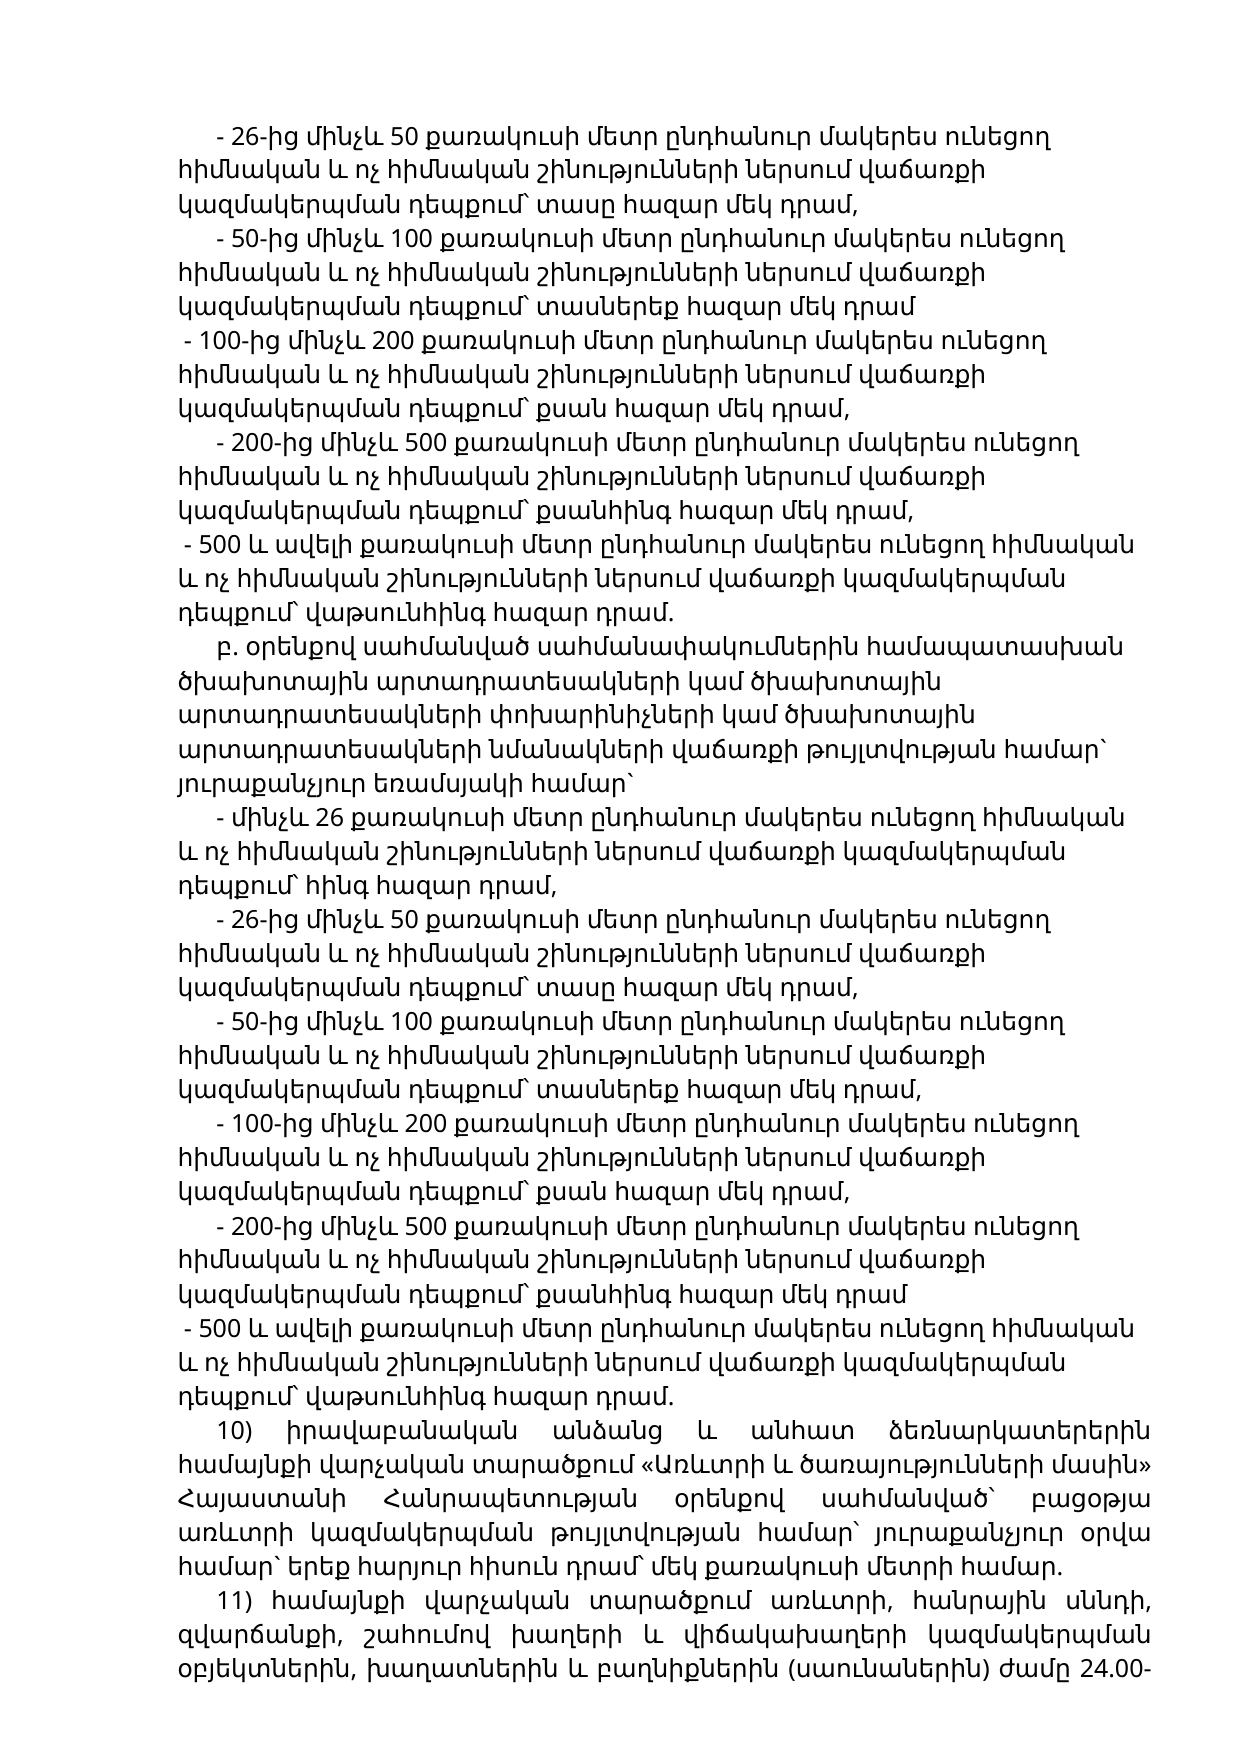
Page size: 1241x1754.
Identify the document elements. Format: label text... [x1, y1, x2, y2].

text 10) իրավաբանական անձանց և անհատ ձեռնարկատերերին համայնքի վարչական տարածքում «Առևտրի և ծառայությունների մասին» Հայաստանի Հանրապետության օրենքով սահմանված՝ բացօթյա առևտրի կազմակերպման թույլտվության համար՝ յուրաքանչյուր օրվա համար` երեք հարյուր հիսուն դրամ՝ մեկ քառակուսի մետրի համար. [177, 1412, 1152, 1583]
text բ. օրենքով սահմանված սահմանափակումներին համապատասխան ծխախոտային արտադրատեսակների կամ ծխախոտային արտադրատեսակների փոխարինիչների կամ ծխախոտային արտադրատեսակների նմանակների վաճառքի թույլտվության համար` յուրաքանչյուր եռամսյակի համար` [177, 629, 1152, 799]
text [177, 1583, 1152, 1685]
text - 26-ից մինչև 50 քառակուսի մետր ընդհանուր մակերես ունեցող հիմնական և ոչ հիմնական շինությունների ներսում վաճառքի կազմակերպման դեպքում՝ տասը հազար մեկ դրամ, [177, 118, 1152, 220]
text - 50-ից մինչև 100 քառակուսի մետր ընդհանուր մակերես ունեցող հիմնական և ոչ հիմնական շինությունների ներսում վաճառքի կազմակերպման դեպքում՝ տասներեք հազար մեկ դրամ - 100-ից մինչև 200 քառակուսի մետր ընդհանուր մակերես ունեցող հիմնական և ոչ հիմնական շինությունների ներսում վաճառքի կազմակերպման դեպքում՝ քսան հազար մեկ դրամ, [177, 220, 1152, 425]
text - 200-ից մինչև 500 քառակուսի մետր ընդհանուր մակերես ունեցող հիմնական և ոչ հիմնական շինությունների ներսում վաճառքի կազմակերպման դեպքում՝ քսանհինգ հազար մեկ դրամ, - 500 և ավելի քառակուսի մետր ընդհանուր մակերես ունեցող հիմնական և ոչ հիմնական շինությունների ներսում վաճառքի կազմակերպման դեպքում՝ վաթսունհինգ հազար դրամ. [177, 425, 1152, 629]
text - 200-ից մինչև 500 քառակուսի մետր ընդհանուր մակերես ունեցող հիմնական և ոչ հիմնական շինությունների ներսում վաճառքի կազմակերպման դեպքում՝ քսանհինգ հազար մեկ դրամ - 500 և ավելի քառակուսի մետր ընդհանուր մակերես ունեցող հիմնական և ոչ հիմնական շինությունների ներսում վաճառքի կազմակերպման դեպքում՝ վաթսունհինգ հազար դրամ. [177, 1208, 1152, 1412]
text - 100-ից մինչև 200 քառակուսի մետր ընդհանուր մակերես ունեցող հիմնական և ոչ հիմնական շինությունների ներսում վաճառքի կազմակերպման դեպքում՝ քսան հազար մեկ դրամ, [177, 1106, 1152, 1208]
text - 50-ից մինչև 100 քառակուսի մետր ընդհանուր մակերես ունեցող հիմնական և ոչ հիմնական շինությունների ներսում վաճառքի կազմակերպման դեպքում՝ տասներեք հազար մեկ դրամ, [177, 1004, 1152, 1106]
text - մինչև 26 քառակուսի մետր ընդհանուր մակերես ունեցող հիմնական և ոչ հիմնական շինությունների ներսում վաճառքի կազմակերպման դեպքում՝ հինգ հազար դրամ, [177, 799, 1152, 902]
text - 26-ից մինչև 50 քառակուսի մետր ընդհանուր մակերես ունեցող հիմնական և ոչ հիմնական շինությունների ներսում վաճառքի կազմակերպման դեպքում՝ տասը հազար մեկ դրամ, [177, 902, 1152, 1004]
